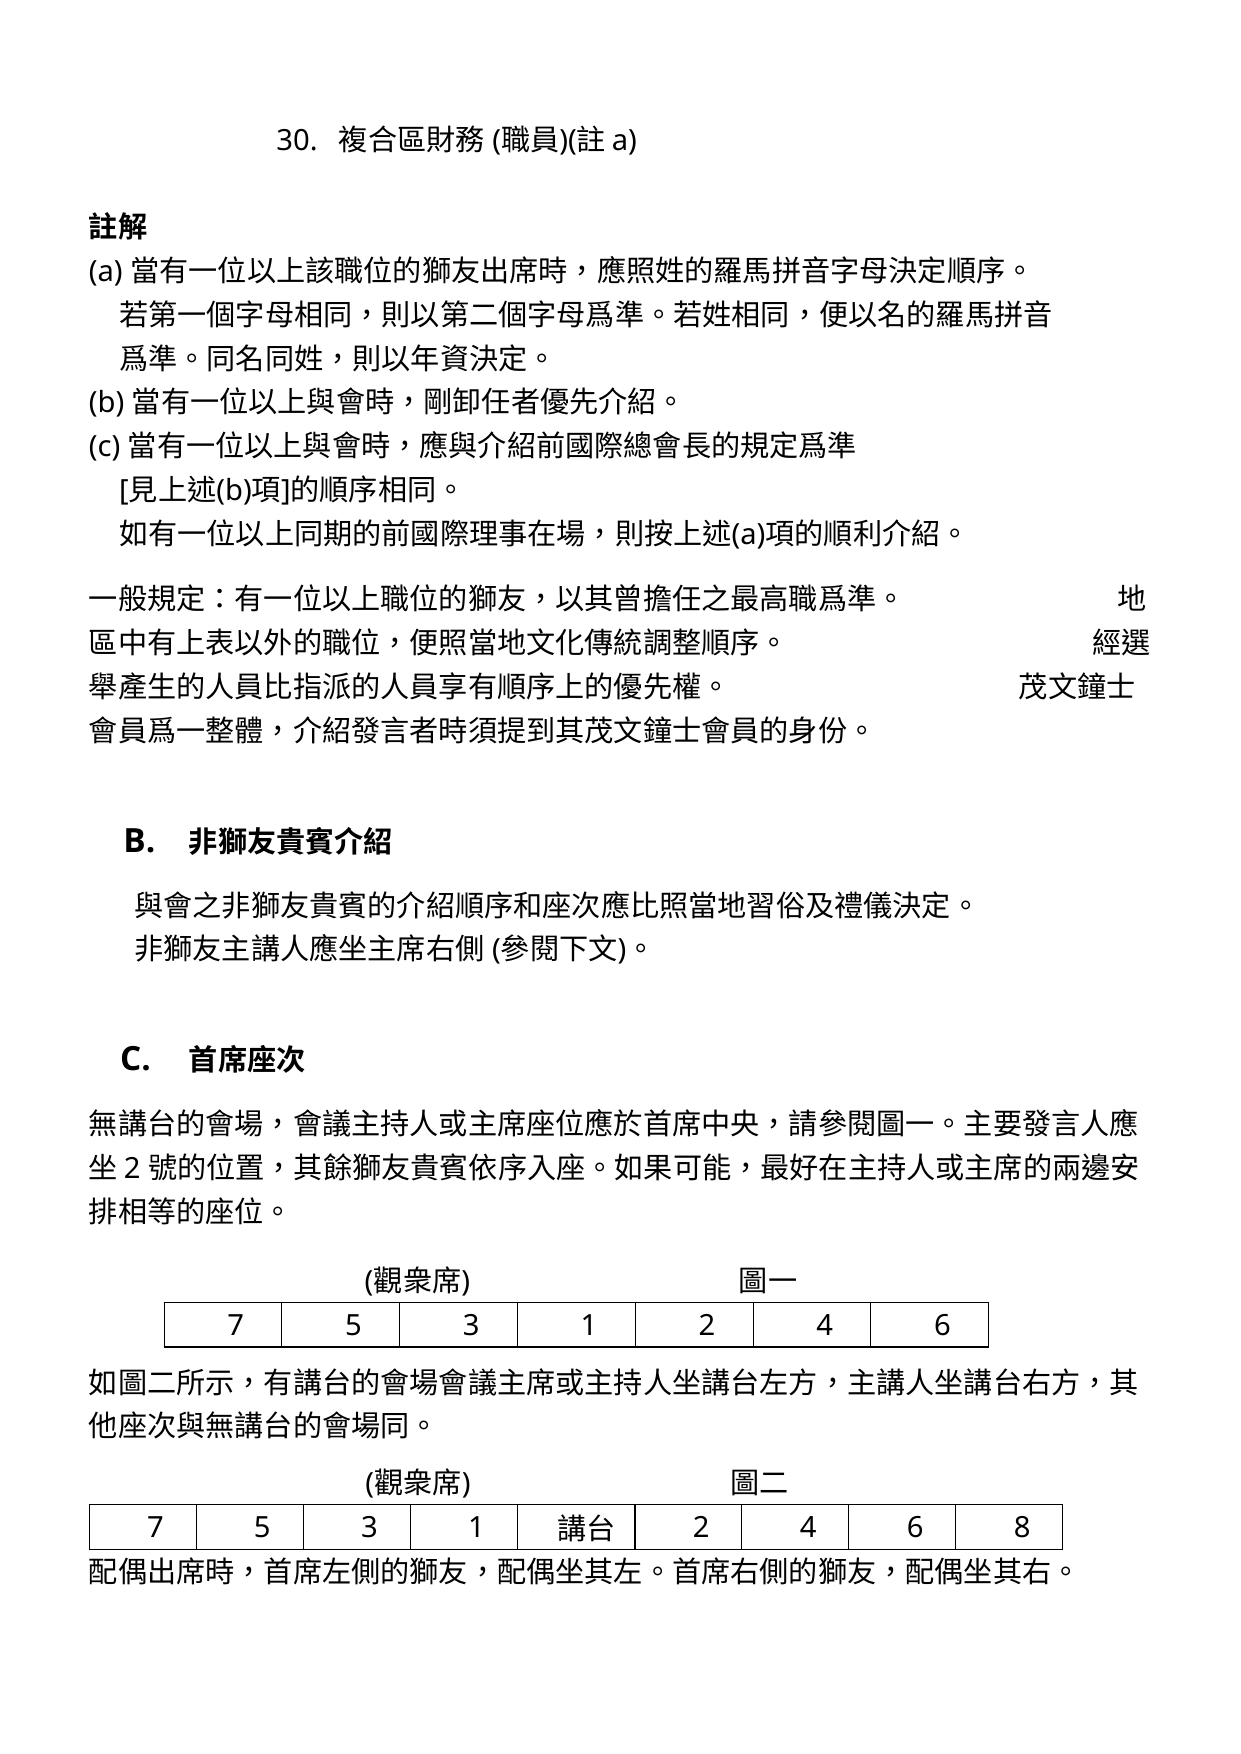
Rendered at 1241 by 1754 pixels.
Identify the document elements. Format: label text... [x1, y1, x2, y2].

text 註解 [89, 205, 1128, 248]
table_header 2 [636, 1303, 753, 1346]
text 配偶出席時，首席左側的獅友，配偶坐其左。首席右側的獅友，配偶坐其右。 [89, 1549, 1153, 1593]
table_header 7 [90, 1505, 196, 1548]
text 非獅友主講人應坐主席右側 (參閱下文)。 [89, 927, 1153, 970]
table_header 3 [400, 1303, 517, 1346]
table_header 6 [871, 1303, 988, 1346]
text C. 首席座次 [89, 1014, 1153, 1102]
text 無講台的會場，會議主持人或主席座位應於首席中央，請參閱圖一。主要發言人應坐2 號的位置，其餘獅友貴賓依序入座。如果可能，最好在主持人或主席的兩邊安排相等的座位。 [89, 1102, 1153, 1233]
table_header 5 [197, 1505, 303, 1548]
text [見上述(b)項]的順序相同。 [89, 467, 1153, 511]
table_header 1 [411, 1505, 517, 1548]
table_header 3 [304, 1505, 410, 1548]
table_header 4 [742, 1505, 848, 1548]
text (b) 當有一位以上與會時，剛卸任者優先介紹。 [89, 380, 1153, 423]
text (a) 當有一位以上該職位的獅友出席時，應照姓的羅馬拼音字母決定順序。 [89, 248, 1153, 292]
text (觀衆席) 圖二 [89, 1460, 1153, 1504]
text 一般規定：有一位以上職位的獅友，以其曾擔任之最高職爲準。 地區中有上表以外的職位，便照當地文化傳統調整順序。 經選舉產生的人員比指派的人員享有順序上的優先權。 茂文鐘士會員爲一整體，介紹發言者時須提到其茂文鐘士會員的身份。 [89, 577, 1153, 752]
list 複合區財務 (職員)(註a) [276, 117, 1128, 161]
table_header 講台 [518, 1505, 634, 1548]
text 如有一位以上同期的前國際理事在場，則按上述(a)項的順利介紹。 [89, 511, 1153, 555]
table_header 1 [518, 1303, 635, 1346]
text 若第一個字母相同，則以第二個字母爲準。若姓相同，便以名的羅馬拼音 [89, 292, 1153, 336]
text (觀衆席) 圖一 [89, 1258, 1153, 1302]
text 如圖二所示，有講台的會場會議主席或主持人坐講台左方，主講人坐講台右方，其他座次與無講台的會場同。 [89, 1360, 1153, 1447]
text 爲準。同名同姓，則以年資決定。 [89, 336, 1153, 380]
table_header 5 [282, 1303, 399, 1346]
text 與會之非獅友貴賓的介紹順序和座次應比照當地習俗及禮儀決定。 [89, 883, 1153, 927]
table_header 4 [754, 1303, 870, 1346]
table_header 8 [956, 1505, 1062, 1548]
table_header 6 [849, 1505, 955, 1548]
table_header 2 [636, 1505, 741, 1548]
text (c) 當有一位以上與會時，應與介紹前國際總會長的規定爲準 [89, 423, 1153, 467]
table_header 7 [165, 1303, 281, 1346]
text B. 非獅友貴賓介紹 [89, 795, 1153, 883]
